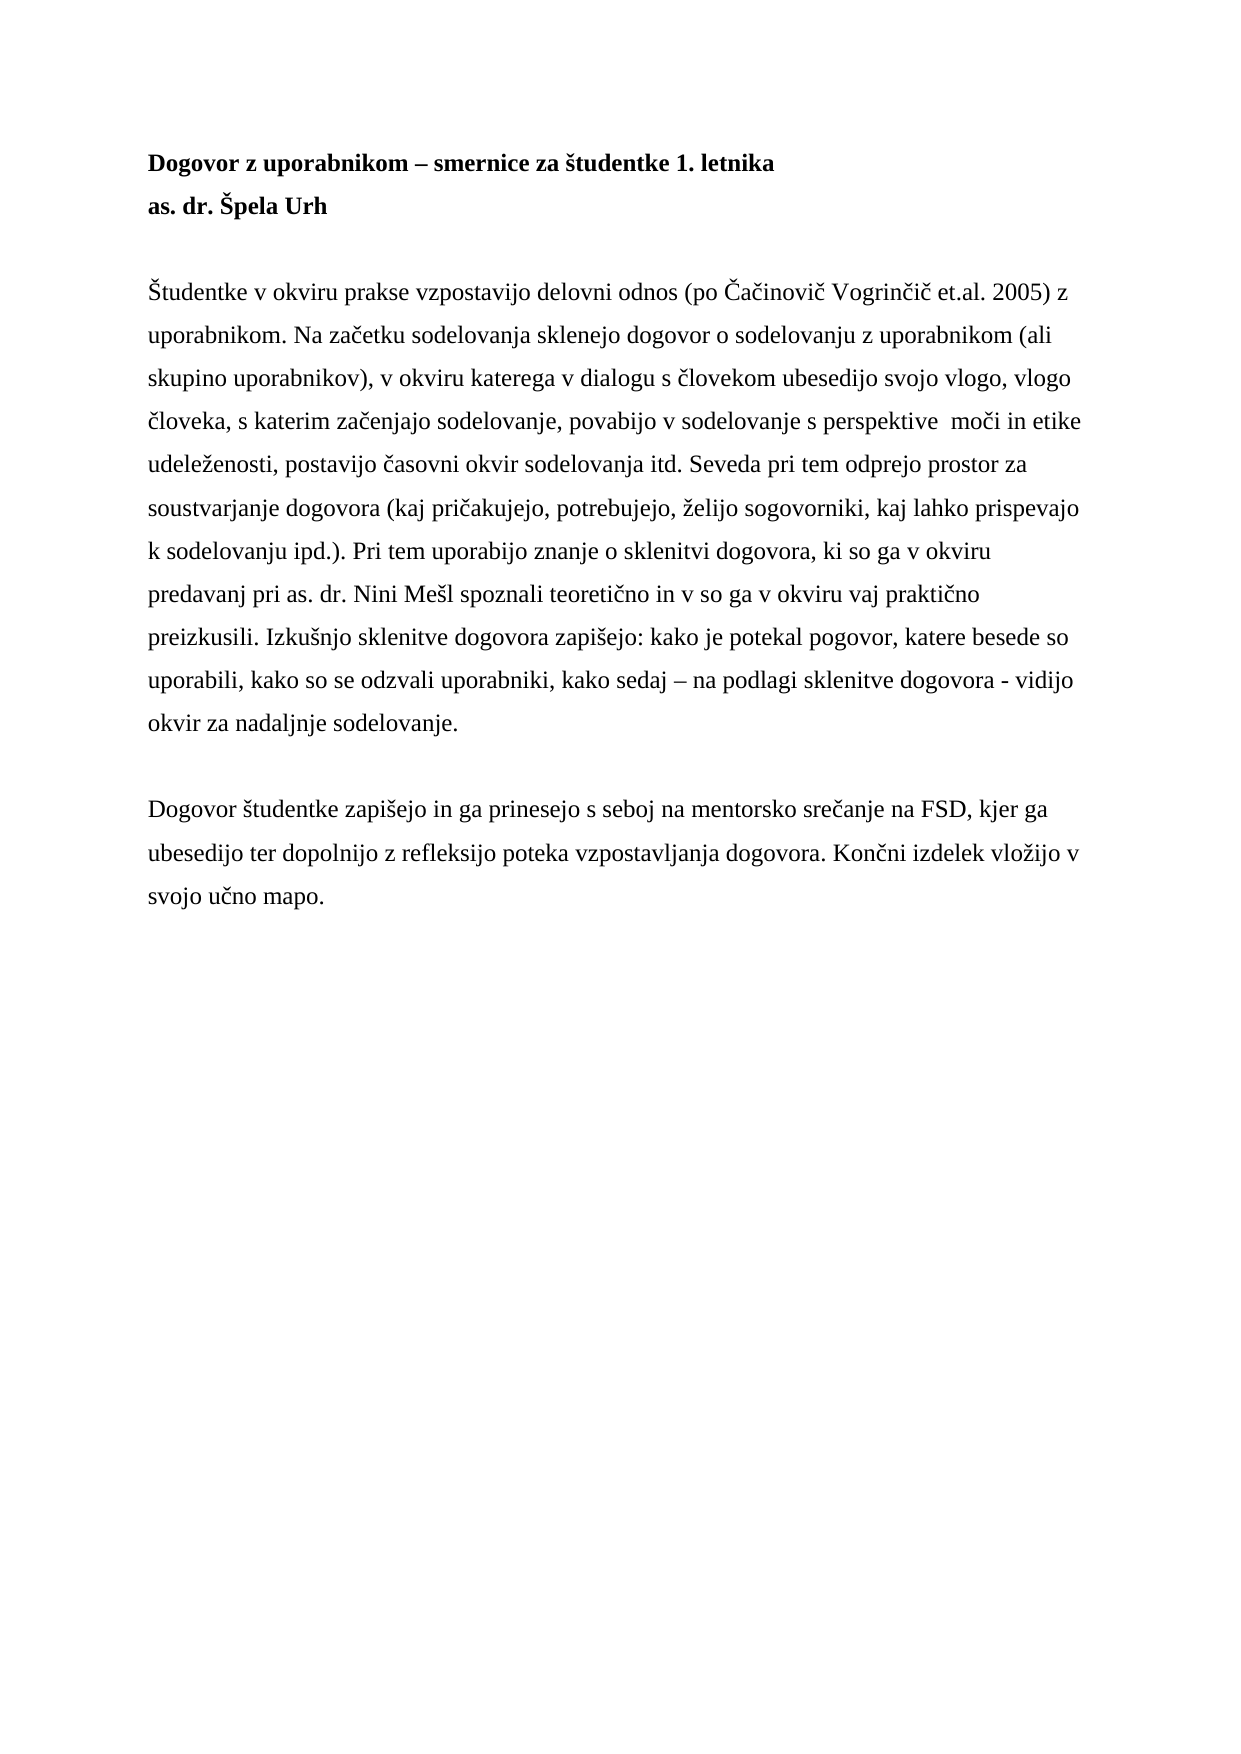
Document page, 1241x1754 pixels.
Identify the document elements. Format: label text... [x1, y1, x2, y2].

text Študentke v okviru prakse vzpostavijo delovni odnos (po Čačinovič Vogrinčič et.al. 2005) z uporabnikom. Na začetku sodelovanja sklenejo dogovor o sodelovanju z uporabnikom (ali skupino uporabnikov), v okviru katerega v dialogu s človekom ubesedijo svojo vlogo, vlogo človeka, s katerim začenjajo sodelovanje, povabijo v sodelovanje s perspektive moči in etike udeleženosti, postavijo časovni okvir sodelovanja itd. Seveda pri tem odprejo prostor za soustvarjanje dogovora (kaj pričakujejo, potrebujejo, želijo sogovorniki, kaj lahko prispevajo k sodelovanju ipd.). Pri tem uporabijo znanje o sklenitvi dogovora, ki so ga v okviru predavanj pri as. dr. Nini Mešl spoznali teoretično in v so ga v okviru vaj praktično preizkusili. Izkušnjo sklenitve dogovora zapišejo: kako je potekal pogovor, katere besede so uporabili, kako so se odzvali uporabniki, kako sedaj – na podlagi sklenitve dogovora - vidijo okvir za nadaljnje sodelovanje. [148, 277, 1093, 737]
text Dogovor študentke zapišejo in ga prinesejo s seboj na mentorsko srečanje na FSD, kjer ga ubesedijo ter dopolnijo z refleksijo poteka vzpostavljanja dogovora. Končni izdelek vložijo v svojo učno mapo. [148, 794, 1093, 909]
text as. dr. Špela Urh [148, 191, 1093, 219]
text Dogovor z uporabnikom – smernice za študentke 1. letnika [148, 148, 1093, 176]
